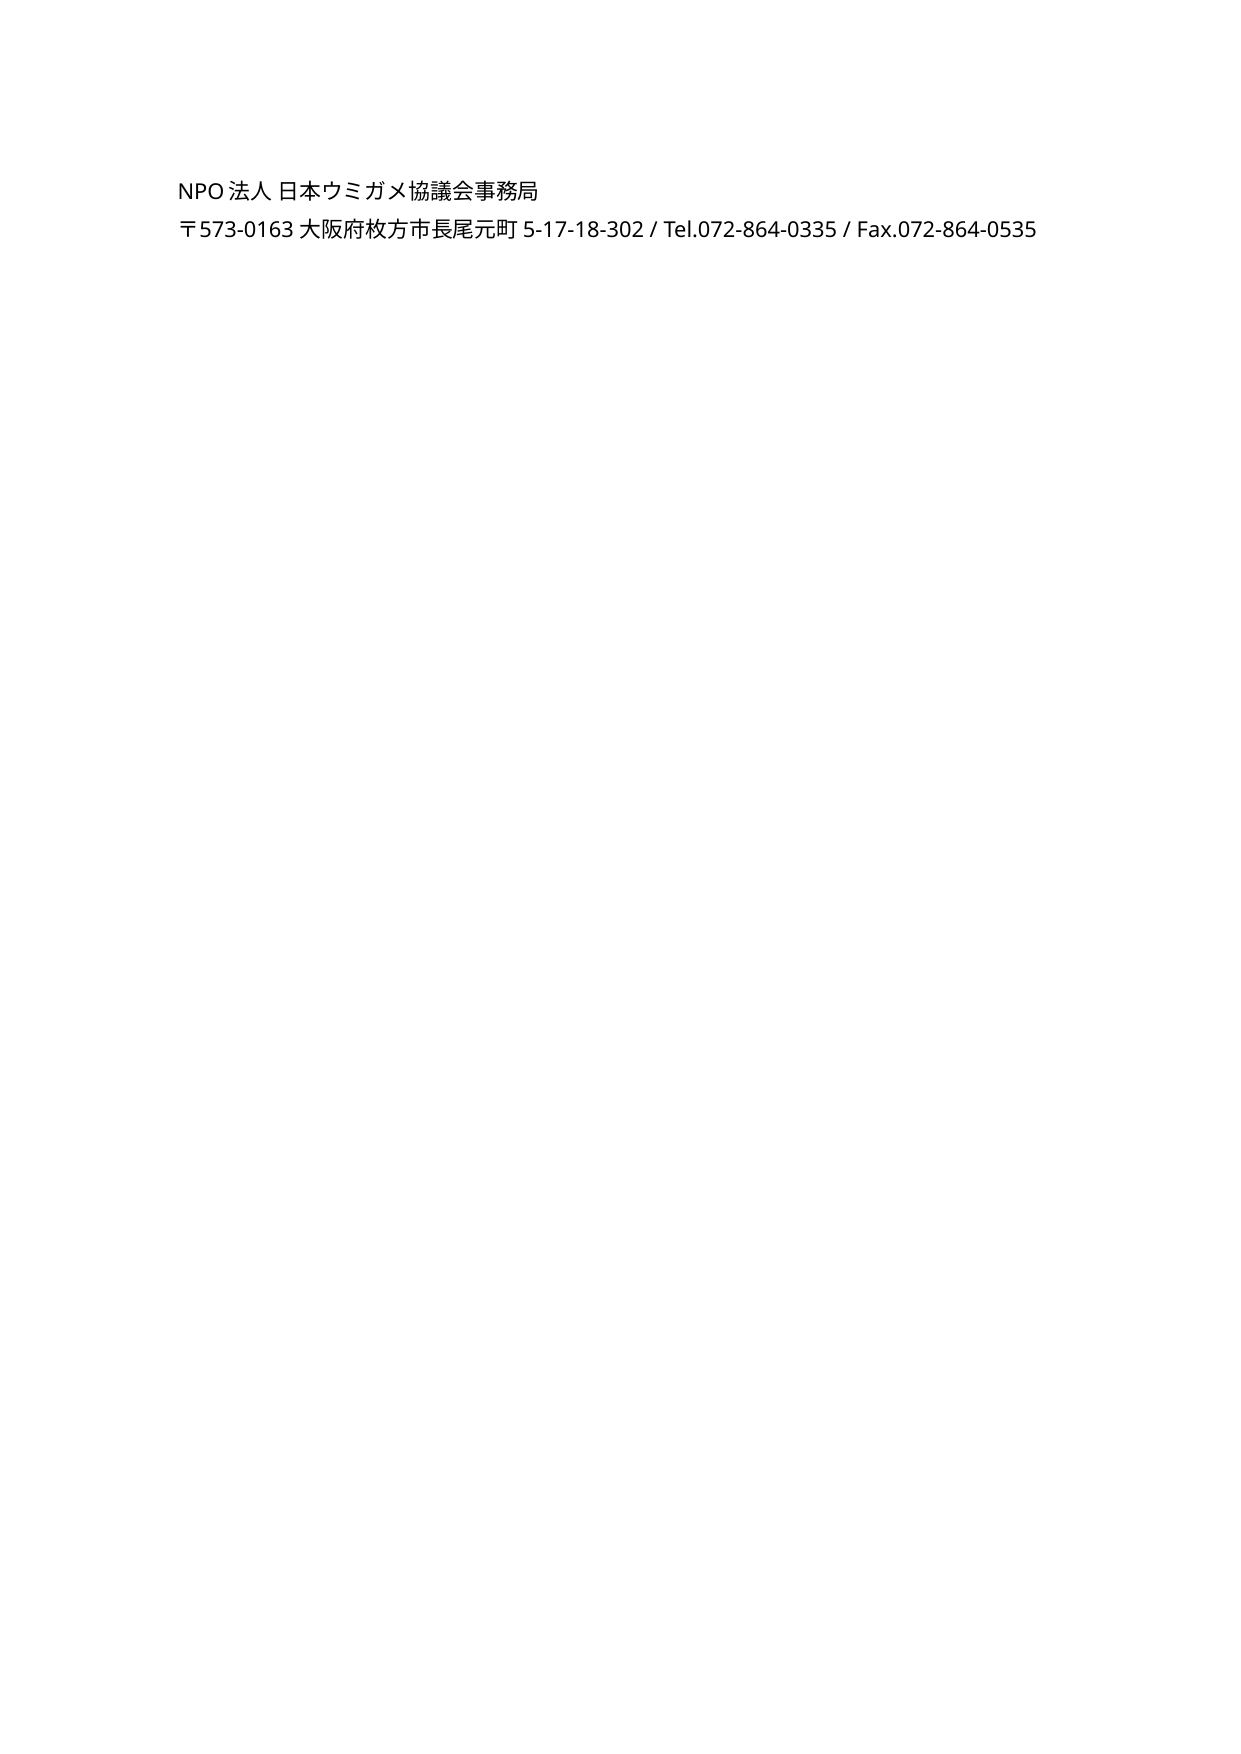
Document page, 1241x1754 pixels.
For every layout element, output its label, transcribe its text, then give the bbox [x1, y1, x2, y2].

text NPO法人 日本ウミガメ協議会事務局 [177, 171, 1063, 209]
text 〒573-0163 大阪府枚方市長尾元町5-17-18-302 / Tel.072-864-0335 / Fax.072-864-0535 [177, 209, 1063, 284]
